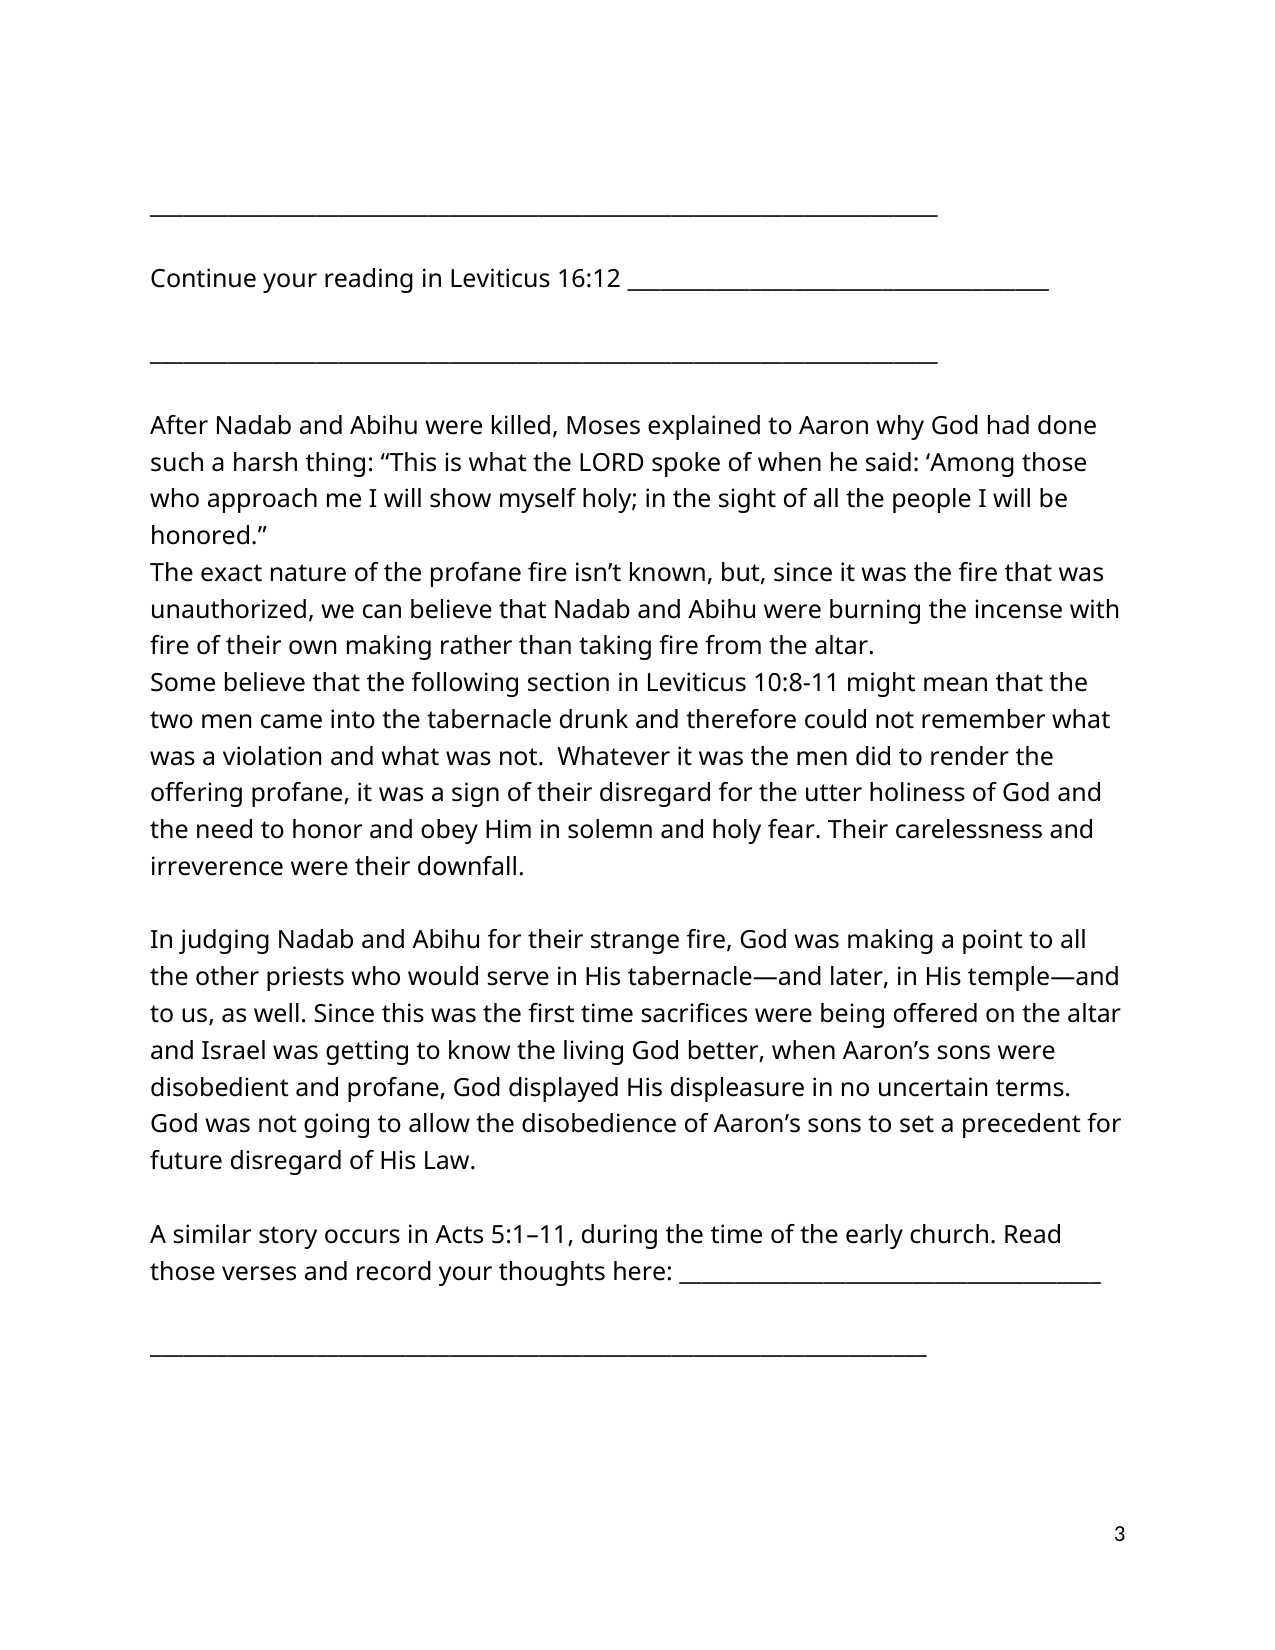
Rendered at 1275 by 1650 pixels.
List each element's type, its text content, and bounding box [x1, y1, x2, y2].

text The exact nature of the profane fire isn’t known, but, since it was the fire that was unauthorized, we can believe that Nadab and Abihu were burning the incense with fire of their own making rather than taking fire from the altar. [150, 554, 1125, 662]
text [150, 150, 1125, 221]
text Some believe that the following section in Leviticus 10:8-11 might mean that the two men came into the tabernacle drunk and therefore could not remember what was a violation and what was not. Whatever it was the men did to render the offering profane, it was a sign of their disregard for the utter holiness of God and the need to honor and obey Him in solemn and holy fear. Their carelessness and irreverence were their downfall. In judging Nadab and Abihu for their strange fire, God was making a point to all the other priests who would serve in His tabernacle—and later, in His temple—and to us, as well. Since this was the first time sacrifices were being offered on the altar and Israel was getting to know the living God better, when Aaron’s sons were disobedient and profane, God displayed His displeasure in no uncertain terms. God was not going to allow the disobedience of Aaron’s sons to set a precedent for future disregard of His Law. [150, 665, 1125, 1177]
text Continue your reading in Leviticus 16:12 ______________________________________ _______________________________________________________________________ After Nadab and Abihu were killed, Moses explained to Aaron why God had done such a harsh thing: “This is what the LORD spoke of when he said: ‘Among those who approach me I will show myself holy; in the sight of all the people I will be honored.” [150, 260, 1125, 552]
text A similar story occurs in Acts 5:1–11, during the time of the early church. Read those verses and record your thoughts here: ______________________________________ ______________________________________________________________________ [150, 1216, 1125, 1361]
